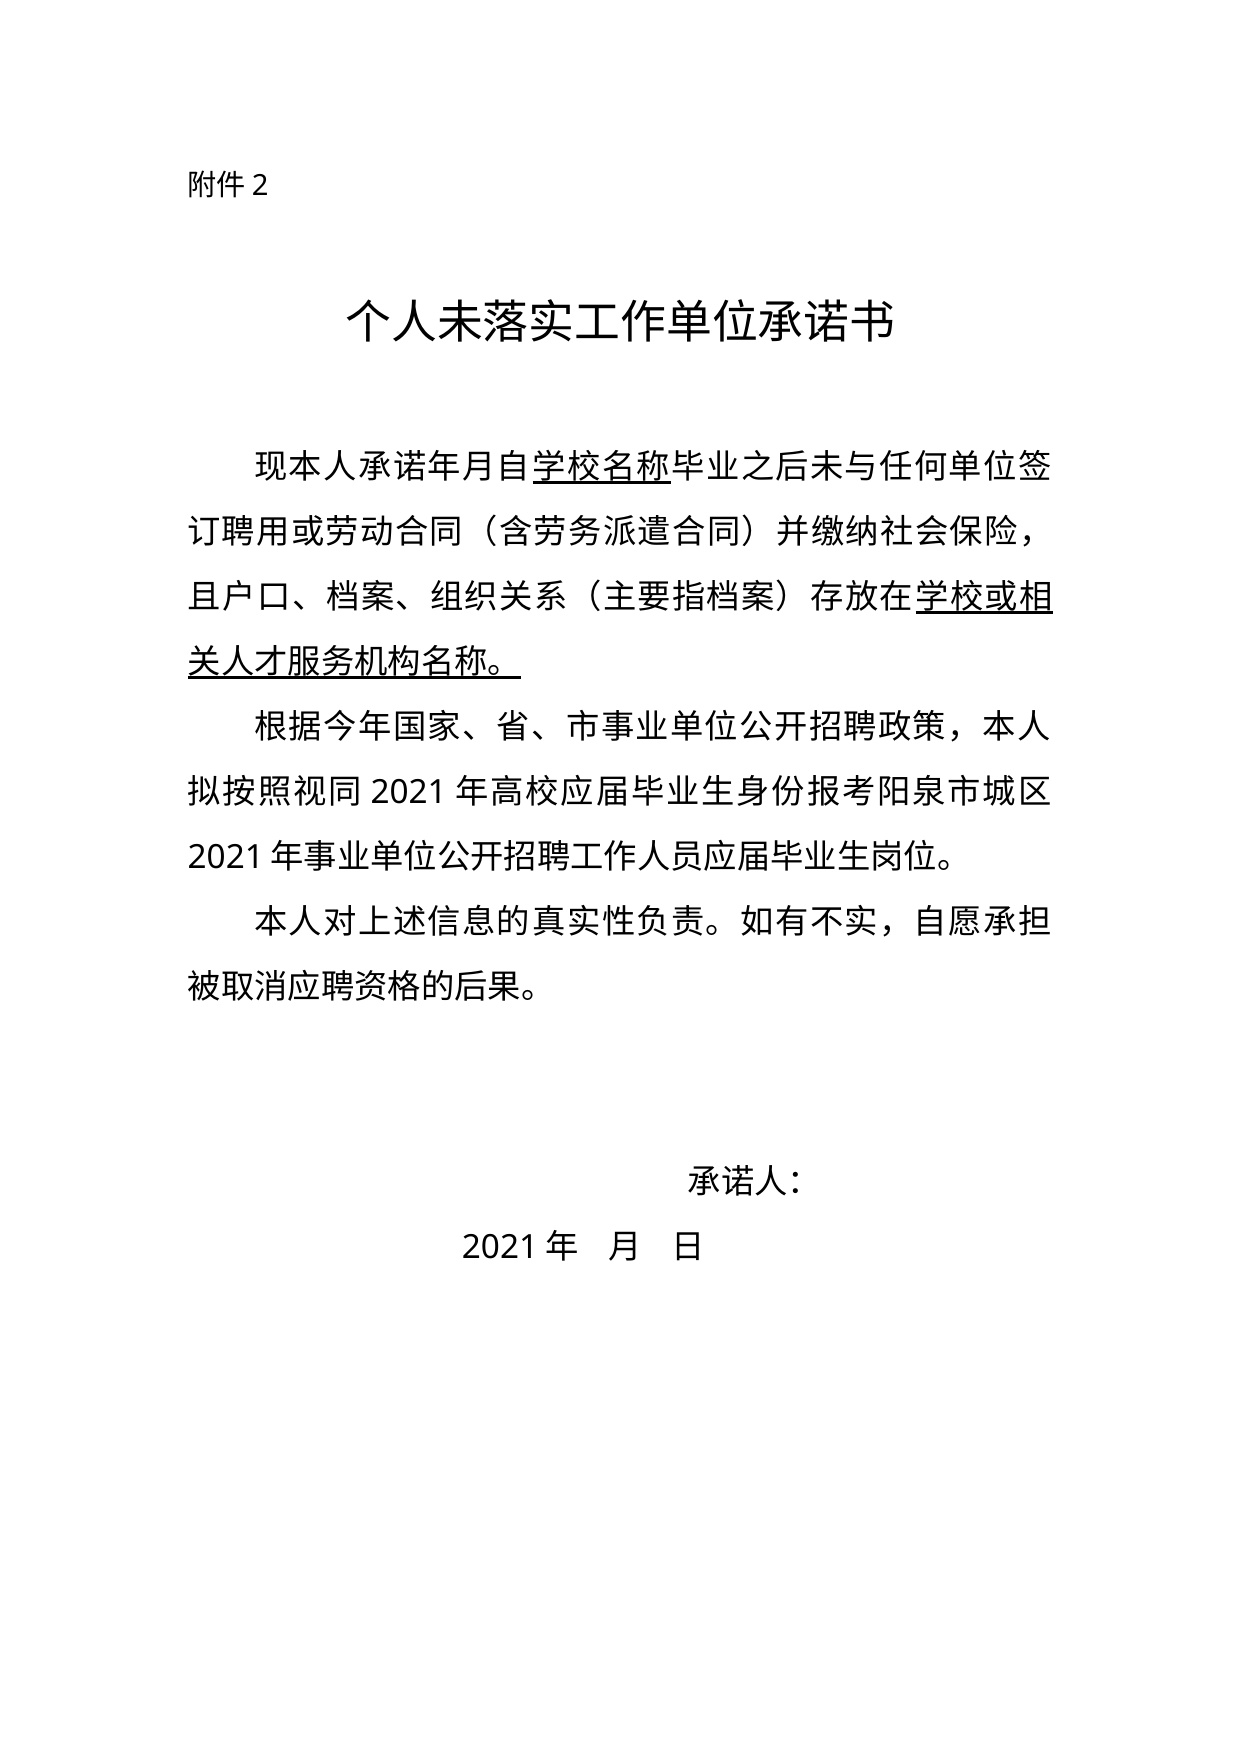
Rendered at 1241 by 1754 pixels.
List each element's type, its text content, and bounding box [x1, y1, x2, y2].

text 个人未落实工作单位承诺书 [187, 269, 1053, 367]
text 2021年 月 日 [187, 1212, 1053, 1277]
text 附件2 [187, 162, 1053, 204]
text 根据今年国家、省、市事业单位公开招聘政策，本人拟按照视同2021年高校应届毕业生身份报考阳泉市城区2021年事业单位公开招聘工作人员应届毕业生岗位。 [187, 692, 1053, 887]
text 本人对上述信息的真实性负责。如有不实，自愿承担被取消应聘资格的后果。 [187, 887, 1053, 1017]
text 现本人承诺年月自学校名称毕业之后未与任何单位签订聘用或劳动合同（含劳务派遣合同）并缴纳社会保险，且户口、档案、组织关系（主要指档案）存放在学校或相关人才服务机构名称。 [187, 432, 1053, 692]
text 承诺人： [187, 1147, 1053, 1212]
